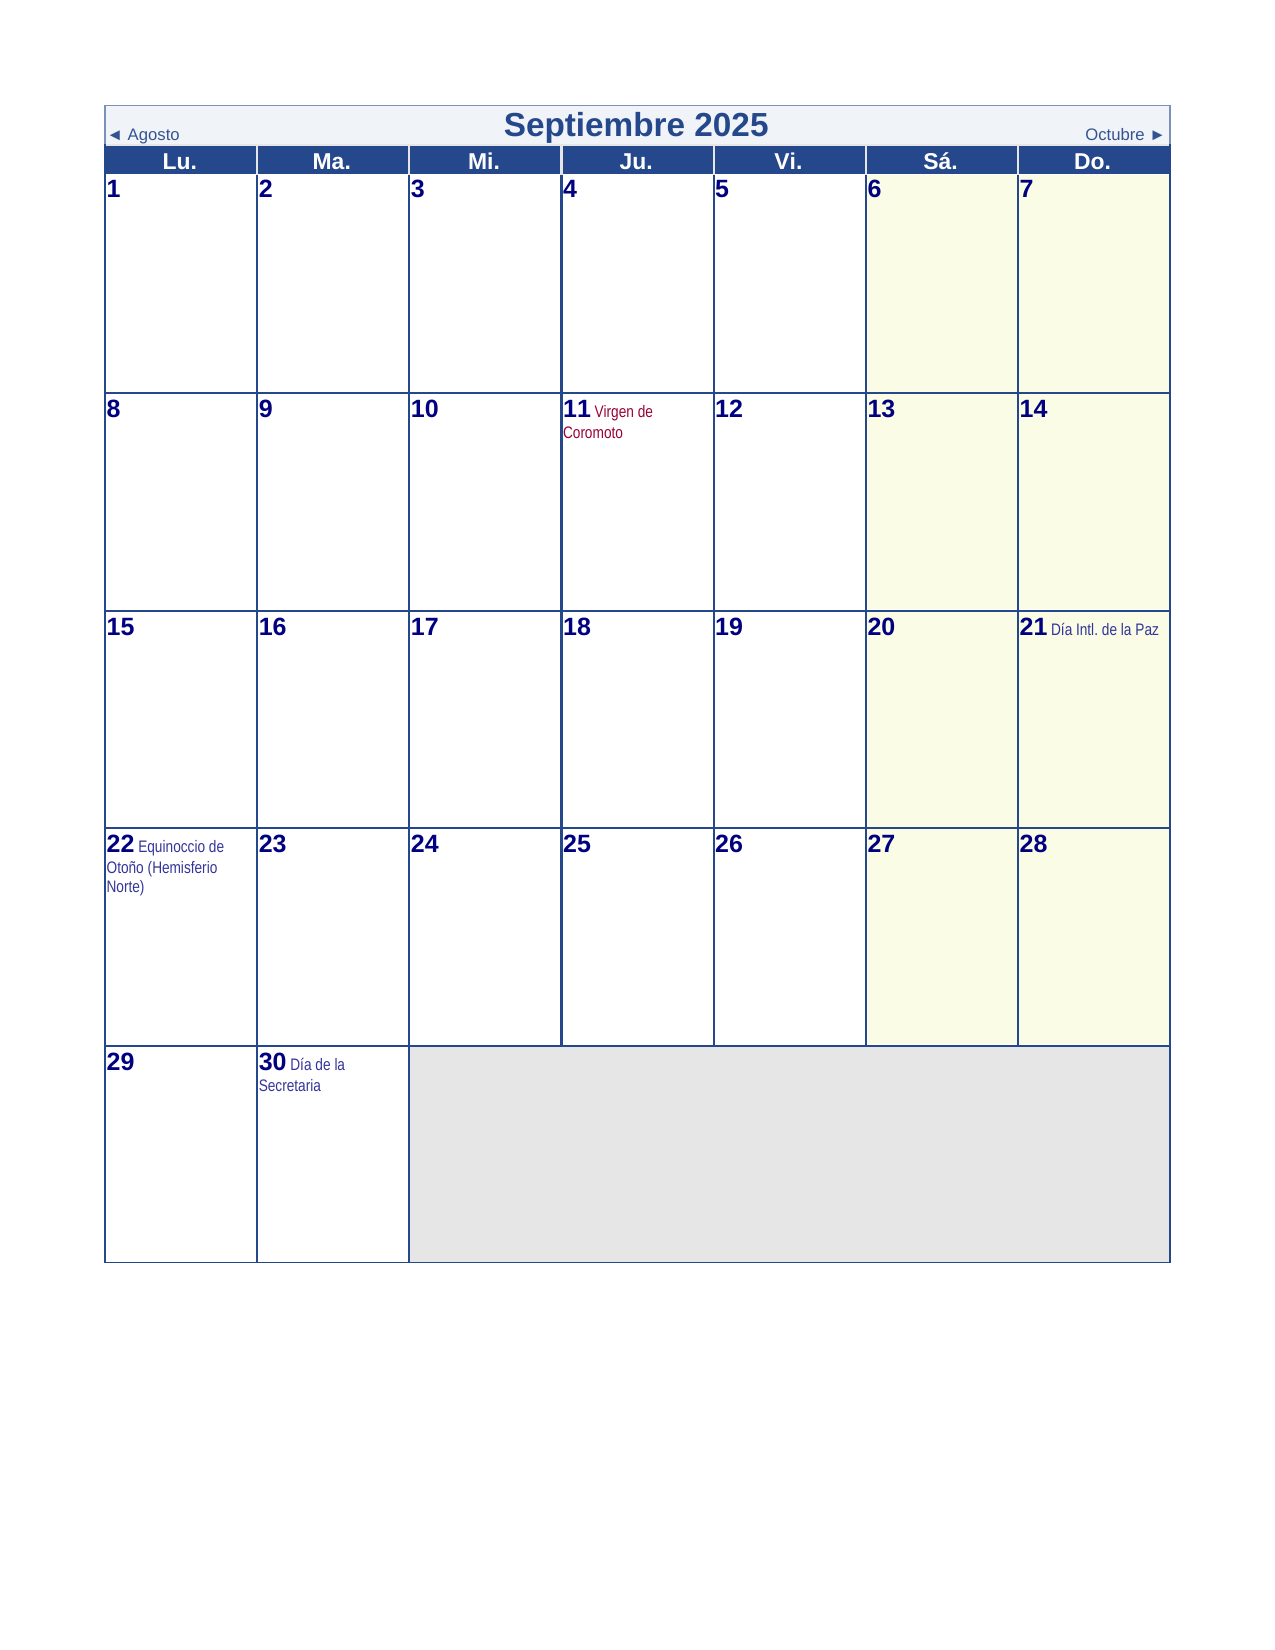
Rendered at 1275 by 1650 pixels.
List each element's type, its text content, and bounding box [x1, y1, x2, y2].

table_cell 7 [1019, 175, 1169, 392]
table_cell 17 [410, 612, 560, 827]
table_cell 5 [715, 175, 865, 392]
table_cell 16 [258, 612, 408, 827]
table_cell Lu. [106, 146, 256, 174]
table_cell 29 [106, 1047, 256, 1262]
table_cell Vi. [715, 146, 865, 174]
table_cell 20 [867, 612, 1017, 827]
table_cell 1 [106, 175, 256, 392]
table_cell Do. [1019, 146, 1169, 174]
table_cell Ju. [563, 146, 713, 174]
table_cell Ma. [258, 146, 408, 174]
table_header ◄ Agosto [106, 106, 257, 144]
table_cell [410, 1047, 1169, 1262]
table_cell Sá. [867, 146, 1017, 174]
table_cell 28 [1019, 829, 1169, 1044]
table_cell 30 Día de la Secretaria [258, 1047, 408, 1262]
table_cell 23 [258, 829, 408, 1044]
table_cell 9 [258, 394, 408, 609]
table_cell 19 [715, 612, 865, 827]
table_cell 14 [1019, 394, 1169, 609]
table_cell 26 [715, 829, 865, 1044]
table_header Septiembre 2025 [257, 106, 1018, 144]
table_cell 13 [867, 394, 1017, 609]
table_cell 22 Equinoccio de Otoño (Hemisferio Norte) [106, 829, 256, 1044]
table_cell 18 [563, 612, 713, 827]
table_cell 3 [410, 175, 560, 392]
table_header Octubre ► [1018, 106, 1169, 144]
table_cell 6 [867, 175, 1017, 392]
table_cell Mi. [410, 146, 560, 174]
table_cell 24 [410, 829, 560, 1044]
table_cell 4 [563, 175, 713, 392]
table_cell 27 [867, 829, 1017, 1044]
table_cell 25 [563, 829, 713, 1044]
table_cell 2 [258, 175, 408, 392]
table_cell 15 [106, 612, 256, 827]
table_cell 12 [715, 394, 865, 609]
table_cell 8 [106, 394, 256, 609]
table_cell 11 Virgen de Coromoto [563, 394, 713, 609]
table_cell 10 [410, 394, 560, 609]
table_cell 21 Día Intl. de la Paz [1019, 612, 1169, 827]
